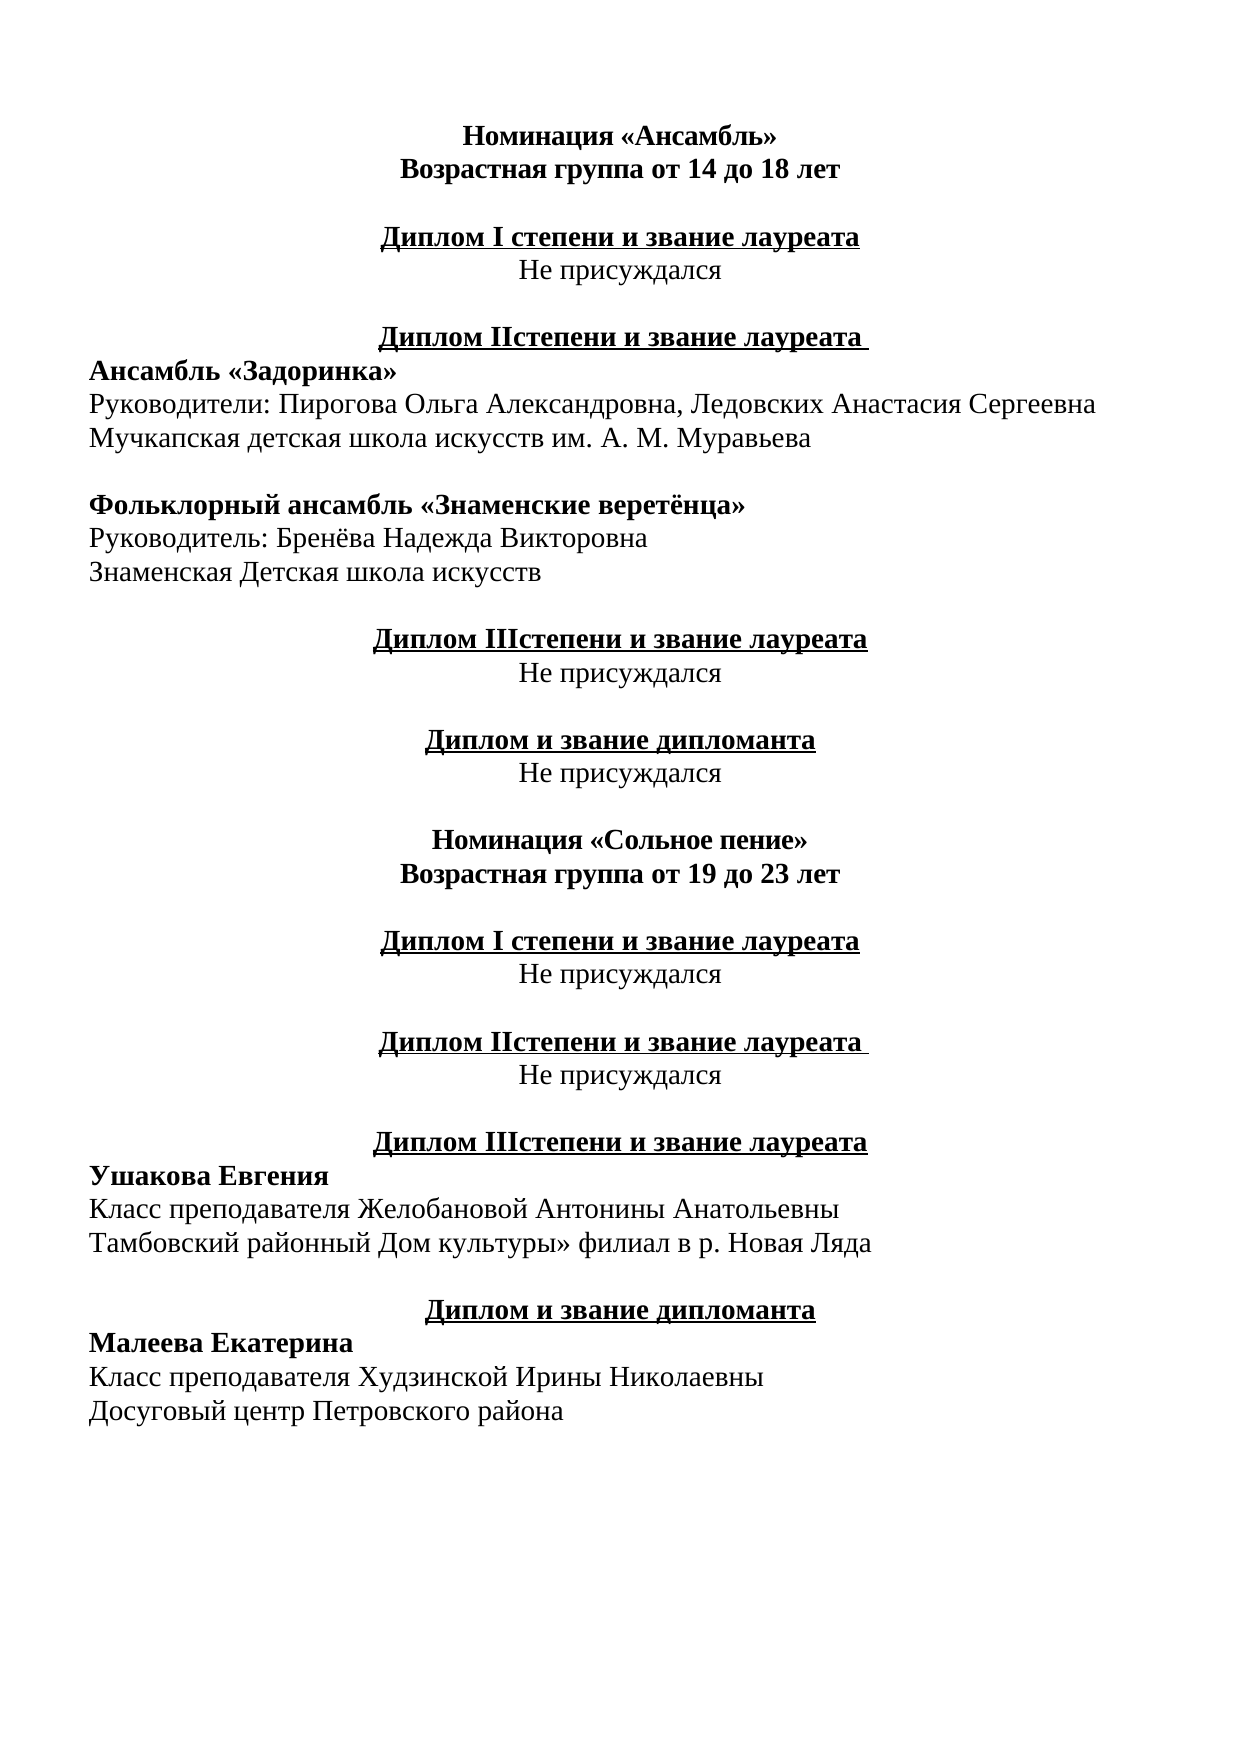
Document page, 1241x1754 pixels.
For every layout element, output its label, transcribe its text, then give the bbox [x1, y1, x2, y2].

text Номинация «Сольное пение» [89, 822, 1152, 856]
text Тамбовский районный Дом культуры» филиал в р. Новая Ляда [89, 1225, 1152, 1258]
text Не присуждался [89, 1057, 1152, 1091]
text Не присуждался [89, 655, 1152, 688]
text Знаменская Детская школа искусств [89, 554, 1152, 588]
text Не присуждался [89, 252, 1152, 286]
text Мучкапская детская школа искусств им. А. М. Муравьева [89, 420, 1152, 453]
text Возрастная группа от 19 до 23 лет [89, 856, 1152, 889]
text Класс преподавателя Желобановой Антонины Анатольевны [89, 1191, 1152, 1225]
text Возрастная группа от 14 до 18 лет [89, 152, 1152, 185]
text Досуговый центр Петровского района [89, 1393, 1152, 1426]
text Руководители: Пирогова Ольга Александровна, Ледовских Анастасия Сергеевна [89, 386, 1152, 420]
text Диплом и звание дипломанта [89, 1292, 1152, 1326]
text Диплом I степени и звание лауреата [89, 923, 1152, 957]
text Ушакова Евгения [89, 1158, 1152, 1191]
text Класс преподавателя Худзинской Ирины Николаевны [89, 1359, 1152, 1393]
text Не присуждался [89, 957, 1152, 990]
text Диплом IIIстепени и звание лауреата [89, 621, 1152, 655]
text Номинация «Ансамбль» [89, 118, 1152, 152]
text Фольклорный ансамбль «Знаменские веретёнца» [89, 487, 1152, 521]
text Не присуждался [89, 755, 1152, 789]
text Диплом I степени и звание лауреата [89, 219, 1152, 252]
text Малеева Екатерина [89, 1326, 1152, 1359]
text Ансамбль «Задоринка» [89, 353, 1152, 386]
text Диплом IIстепени и звание лауреата [89, 319, 1152, 353]
text Диплом IIIстепени и звание лауреата [89, 1124, 1152, 1158]
text Диплом и звание дипломанта [89, 722, 1152, 755]
text Диплом IIстепени и звание лауреата [89, 1024, 1152, 1057]
text Руководитель: Бренёва Надежда Викторовна [89, 521, 1152, 554]
